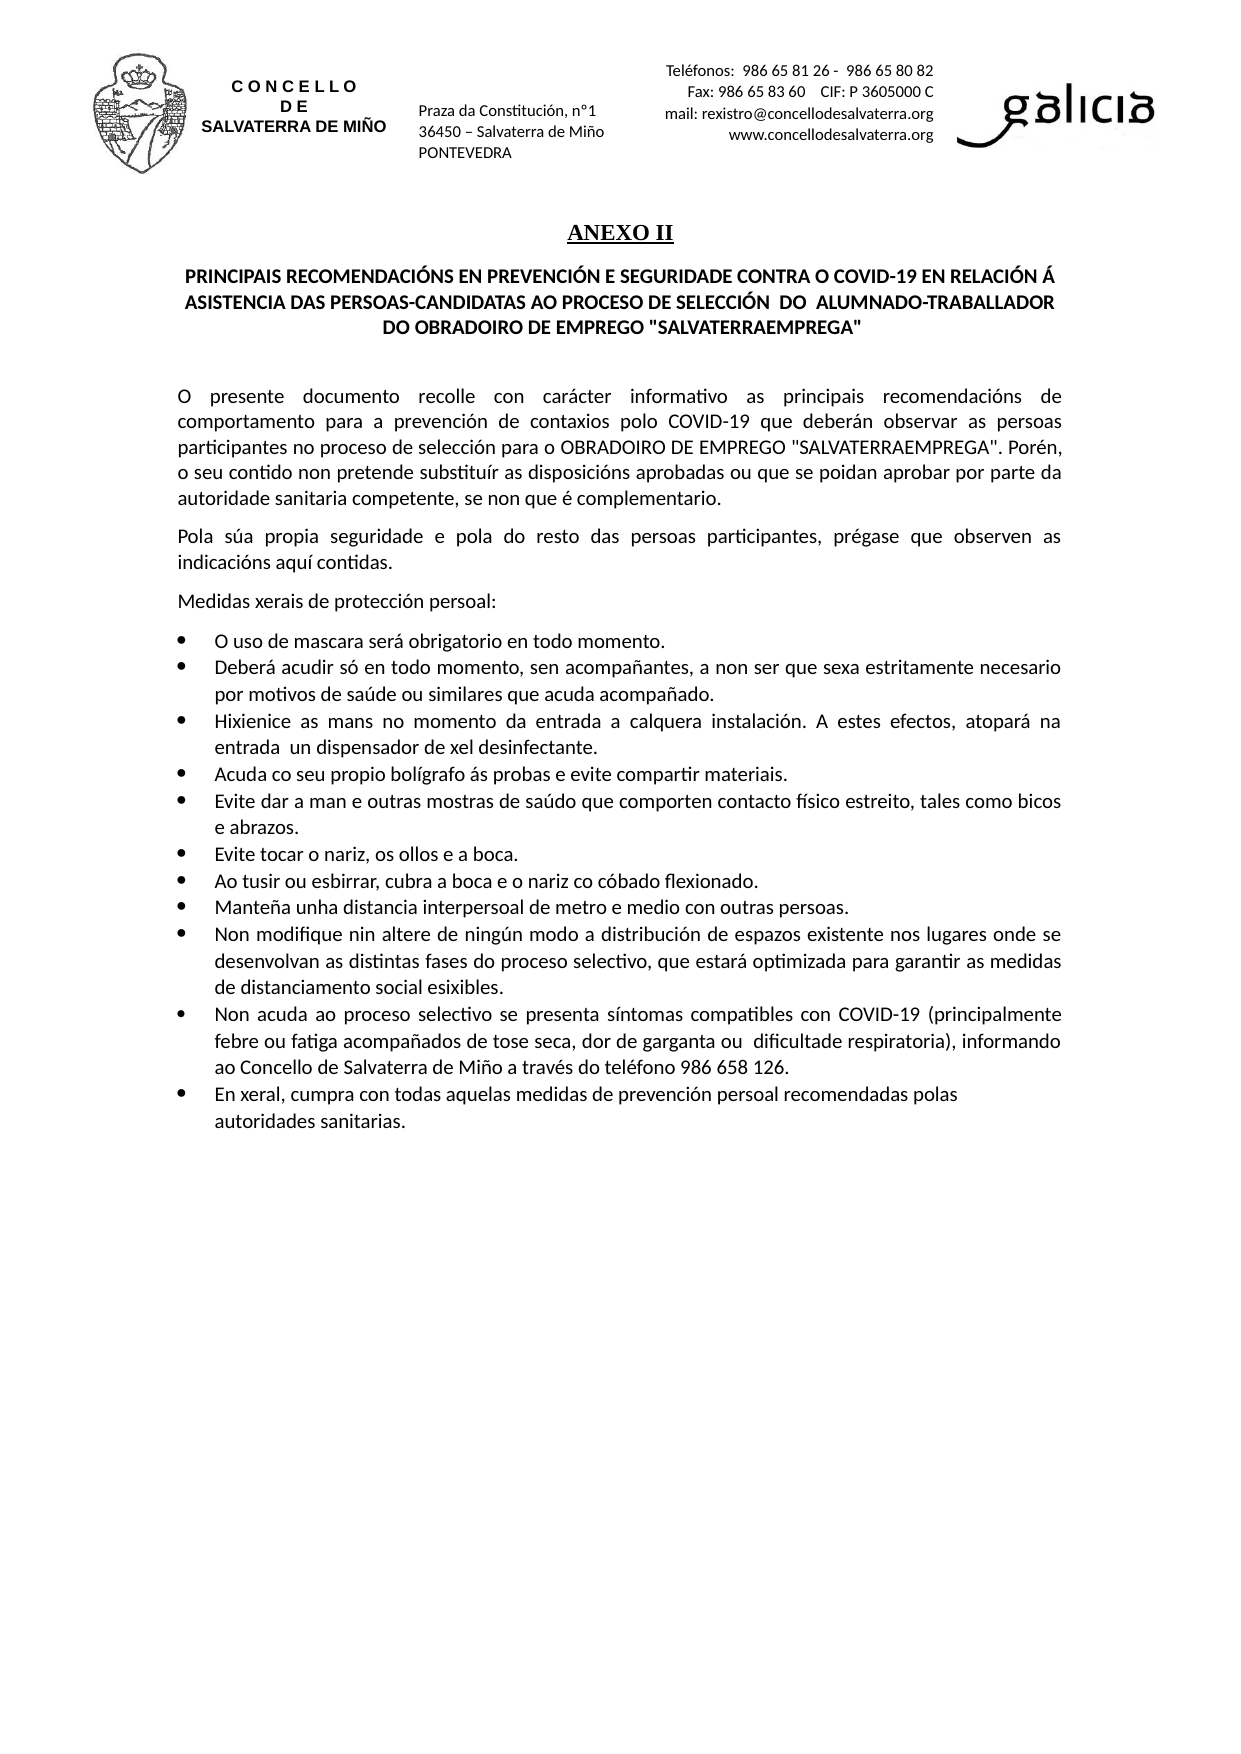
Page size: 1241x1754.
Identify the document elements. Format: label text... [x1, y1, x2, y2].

list Evite tocar o nariz, os ollos e a boca. [177, 841, 1063, 867]
list Acuda co seu propio bolígrafo ás probas e evite compartir materiais. [177, 761, 1063, 787]
text PRINCIPAIS RECOMENDACIÓNS EN PREVENCIÓN E SEGURIDADE CONTRA O COVID-19 EN RELACIÓN Á ASISTENCIA DAS PERSOAS-CANDIDATAS AO PROCESO DE SELECCIÓN DO ALUMNADO-TRABALLADOR [177, 264, 1063, 314]
picture [955, 80, 1158, 149]
list Manteña unha distancia interpersoal de metro e medio con outras persoas. [177, 894, 1063, 920]
list O uso de mascara será obrigatorio en todo momento. [177, 628, 1063, 653]
text Medidas xerais de protección persoal: [177, 589, 1063, 614]
text DO OBRADOIRO DE EMPREGO "SALVATERRAEMPREGA" [177, 314, 1063, 340]
list Deberá acudir só en todo momento, sen acompañantes, a non ser que sexa estritamente necesario por motivos de saúde ou similares que acuda acompañado. [177, 654, 1063, 707]
list Ao tusir ou esbirrar, cubra a boca e o nariz co cóbado flexionado. [177, 868, 1063, 893]
list Evite dar a man e outras mostras de saúdo que comporten contacto físico estreito, tales como bicos e abrazos. [177, 788, 1063, 840]
picture [75, 40, 204, 182]
text ANEXO II [177, 219, 1063, 246]
list Non modifique nin altere de ningún modo a distribución de espazos existente nos lugares onde se desenvolvan as distintas fases do proceso selectivo, que estará optimizada para garantir as medidas de distanciamento social esixibles. [177, 921, 1063, 1000]
list Hixienice as mans no momento da entrada a calquera instalación. A estes efectos, atopará na entrada un dispensador de xel desinfectante. [177, 708, 1063, 760]
text O presente documento recolle con carácter informativo as principais recomendacións de comportamento para a prevención de contaxios polo COVID-19 que deberán observar as persoas participantes no proceso de selección para o OBRADOIRO DE EMPREGO "SALVATERRAEMPREGA". Porén, o seu contido non pretende substituír as disposicións aprobadas ou que se poidan aprobar por parte da autoridade sanitaria competente, se non que é complementario. [177, 383, 1063, 510]
list En xeral, cumpra con todas aquelas medidas de prevención persoal recomendadas polas autoridades sanitarias. [177, 1081, 1063, 1133]
list Non acuda ao proceso selectivo se presenta síntomas compatibles con COVID-19 (principalmente febre ou fatiga acompañados de tose seca, dor de garganta ou dificultade respiratoria), informando ao Concello de Salvaterra de Miño a través do teléfono 986 658 126. [177, 1001, 1063, 1080]
text Pola súa propia seguridade e pola do resto das persoas participantes, prégase que observen as indicacións aquí contidas. [177, 523, 1063, 575]
